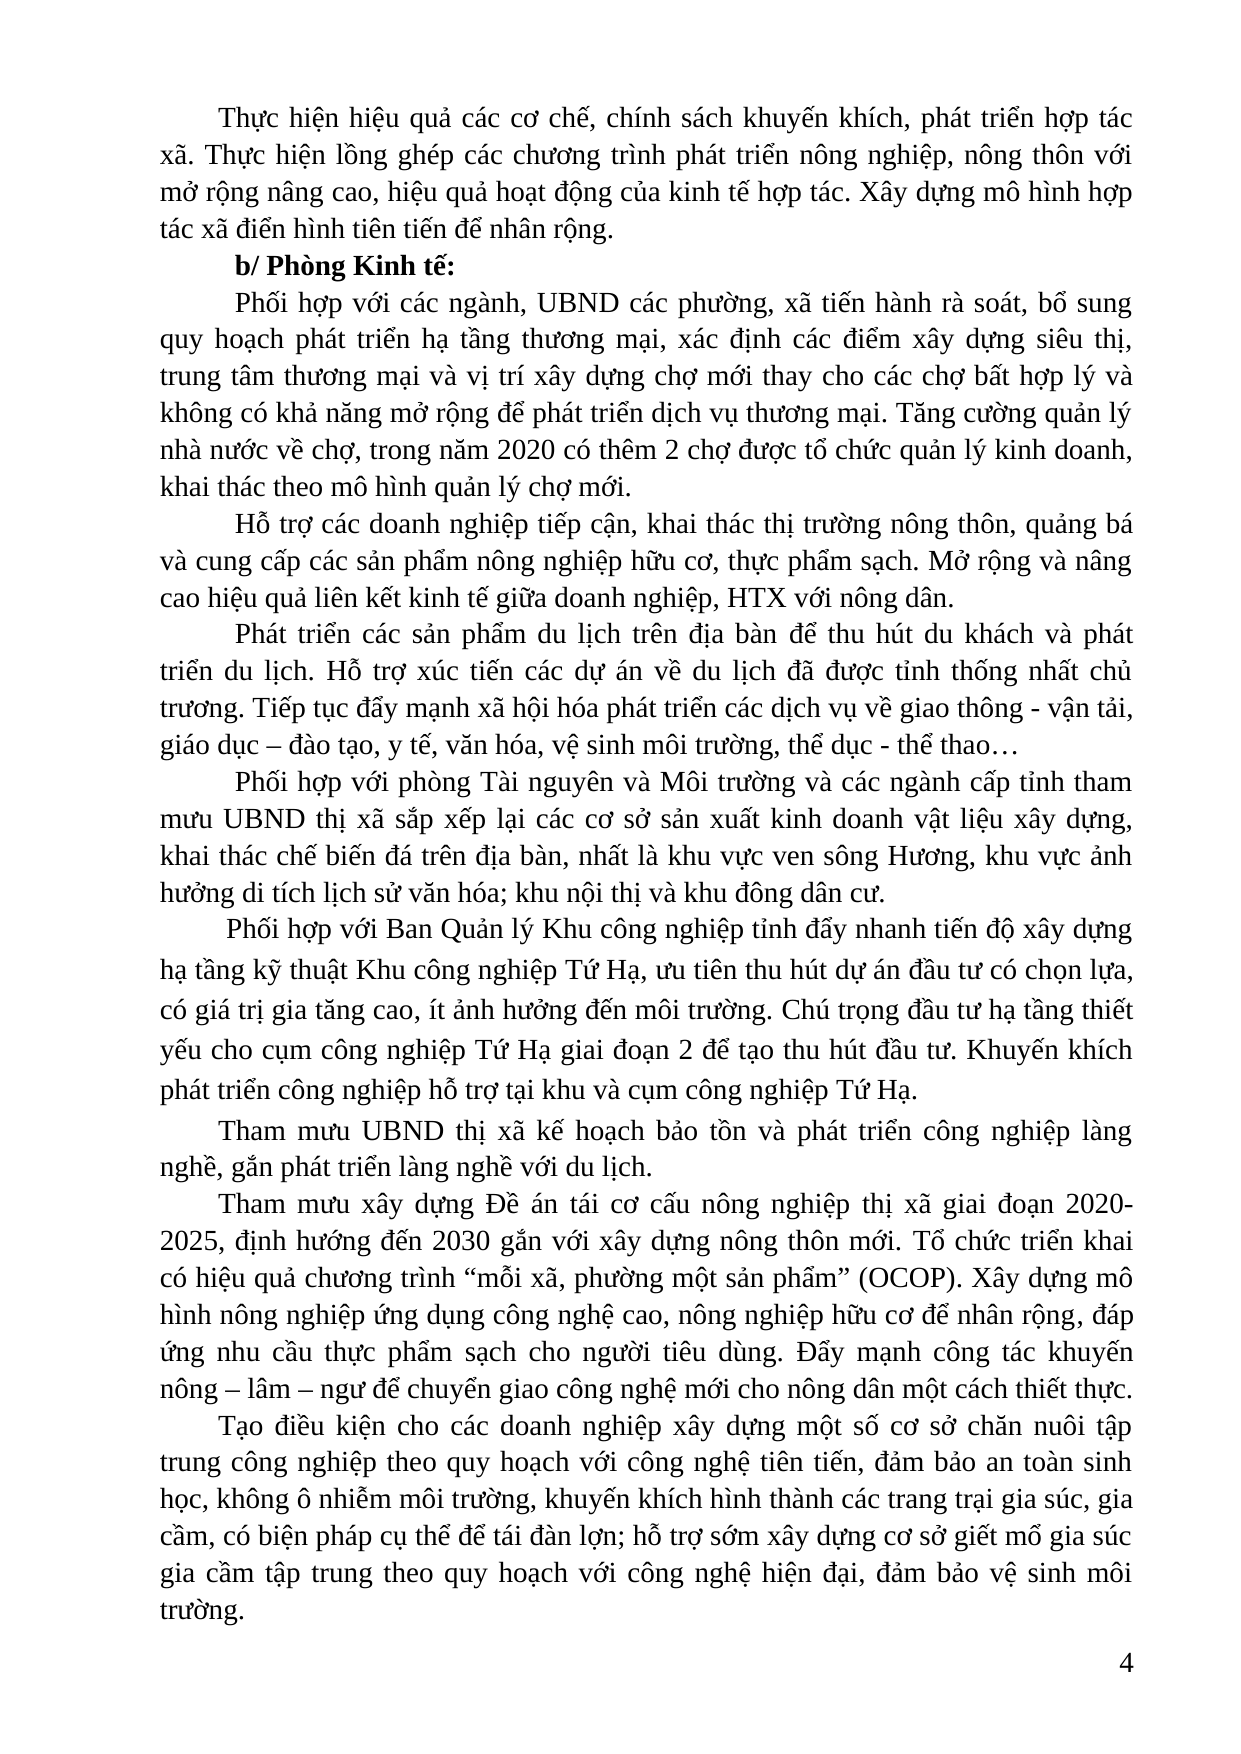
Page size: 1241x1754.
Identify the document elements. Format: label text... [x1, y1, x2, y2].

text Phối hợp với các ngành, UBND các phường, xã tiến hành rà soát, bổ sung quy hoạch phát triển hạ tầng thương mại, xác định các điểm xây dựng siêu thị, trung tâm thương mại và vị trí xây dựng chợ mới thay cho các chợ bất hợp lý và không có khả năng mở rộng để phát triển dịch vụ thương mại. Tăng cường quản lý nhà nước về chợ, trong năm 2020 có thêm 2 chợ được tổ chức quản lý kinh doanh, khai thác theo mô hình quản lý chợ mới. [159, 285, 1134, 503]
text Phối hợp với phòng Tài nguyên và Môi trường và các ngành cấp tỉnh tham mưu UBND thị xã sắp xếp lại các cơ sở sản xuất kinh doanh vật liệu xây dựng, khai thác chế biến đá trên địa bàn, nhất là khu vực ven sông Hương, khu vực ảnh hưởng di tích lịch sử văn hóa; khu nội thị và khu đông dân cư. [159, 764, 1134, 908]
text Tham mưu xây dựng Đề án tái cơ cấu nông nghiệp thị xã giai đoạn 2020-2025, định hướng đến 2030 gắn với xây dựng nông thôn mới. Tổ chức triển khai có hiệu quả chương trình “mỗi xã, phường một sản phẩm” (OCOP). Xây dựng mô hình nông nghiệp ứng dụng công nghệ cao, nông nghiệp hữu cơ để nhân rộng, đáp ứng nhu cầu thực phẩm sạch cho người tiêu dùng. Đẩy mạnh công tác khuyến nông – lâm – ngư để chuyển giao công nghệ mới cho nông dân một cách thiết thực. [159, 1186, 1134, 1404]
text Phối hợp với Ban Quản lý Khu công nghiệp tỉnh đẩy nhanh tiến độ xây dựng hạ tầng kỹ thuật Khu công nghiệp Tứ Hạ, ưu tiên thu hút dự án đầu tư có chọn lựa, có giá trị gia tăng cao, ít ảnh hưởng đến môi trường. Chú trọng đầu tư hạ tầng thiết yếu cho cụm công nghiệp Tứ Hạ giai đoạn 2 để tạo thu hút đầu tư. Khuyến khích phát triển công nghiệp hỗ trợ tại khu và cụm công nghiệp Tứ Hạ. [159, 912, 1134, 1106]
text b/ Phòng Kinh tế: [159, 248, 1134, 281]
text Thực hiện hiệu quả các cơ chế, chính sách khuyến khích, phát triển hợp tác xã. Thực hiện lồng ghép các chương trình phát triển nông nghiệp, nông thôn với mở rộng nâng cao, hiệu quả hoạt động của kinh tế hợp tác. Xây dựng mô hình hợp tác xã điển hình tiên tiến để nhân rộng. [159, 100, 1134, 244]
text Tham mưu UBND thị xã kế hoạch bảo tồn và phát triển công nghiệp làng nghề, gắn phát triển làng nghề với du lịch. [159, 1113, 1134, 1183]
text Tạo điều kiện cho các doanh nghiệp xây dựng một số cơ sở chăn nuôi tập trung công nghiệp theo quy hoạch với công nghệ tiên tiến, đảm bảo an toàn sinh học, không ô nhiễm môi trường, khuyến khích hình thành các trang trại gia súc, gia cầm, có biện pháp cụ thể để tái đàn lợn; hỗ trợ sớm xây dựng cơ sở giết mổ gia súc gia cầm tập trung theo quy hoạch với công nghệ hiện đại, đảm bảo vệ sinh môi trường. [159, 1408, 1134, 1626]
text Hỗ trợ các doanh nghiệp tiếp cận, khai thác thị trường nông thôn, quảng bá và cung cấp các sản phẩm nông nghiệp hữu cơ, thực phẩm sạch. Mở rộng và nâng cao hiệu quả liên kết kinh tế giữa doanh nghiệp, HTX với nông dân. [159, 506, 1134, 613]
text Phát triển các sản phẩm du lịch trên địa bàn để thu hút du khách và phát triển du lịch. Hỗ trợ xúc tiến các dự án về du lịch đã được tỉnh thống nhất chủ trương. Tiếp tục đẩy mạnh xã hội hóa phát triển các dịch vụ về giao thông - vận tải, giáo dục – đào tạo, y tế, văn hóa, vệ sinh môi trường, thể dục - thể thao… [159, 617, 1134, 761]
